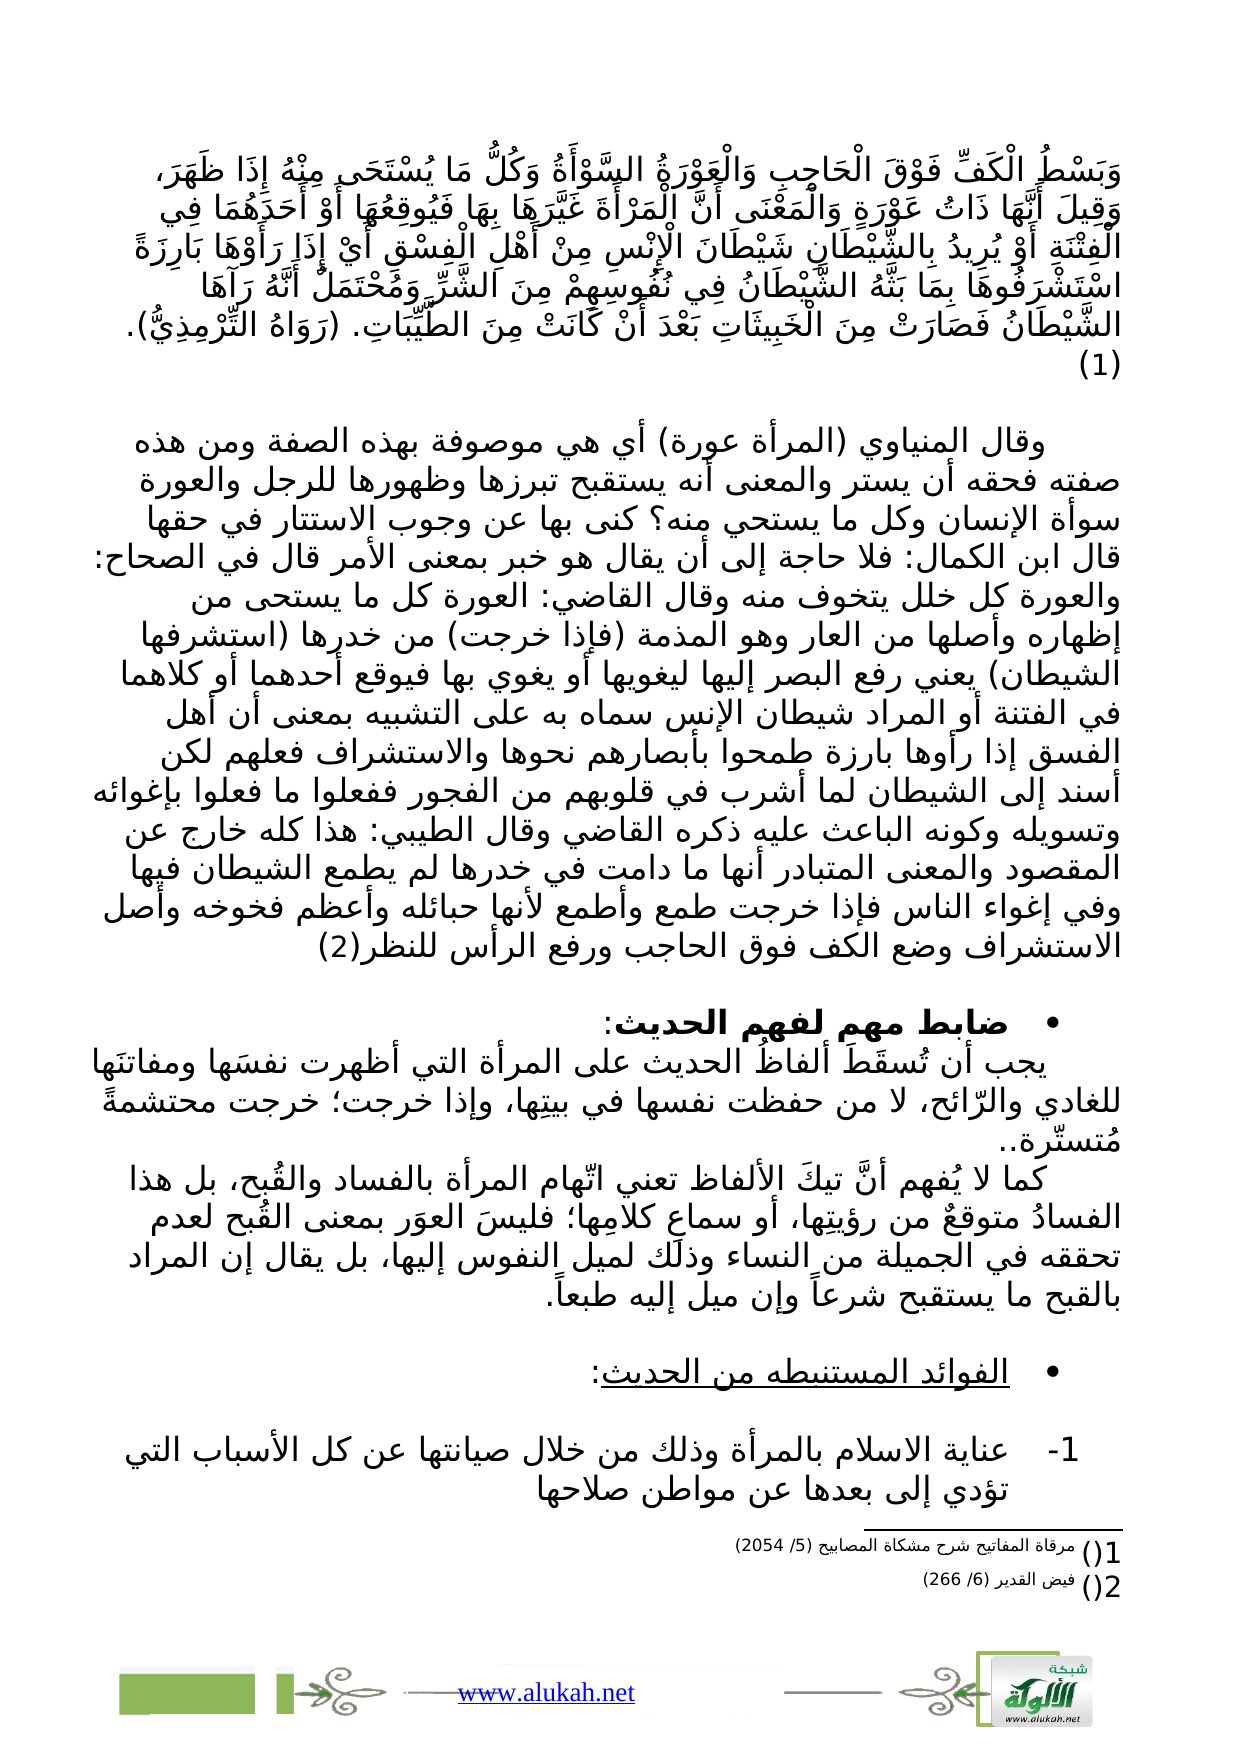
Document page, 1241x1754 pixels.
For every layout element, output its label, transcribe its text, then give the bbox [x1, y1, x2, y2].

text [89, 150, 1122, 383]
list عناية الاسلام بالمرأة وذلك من خلال صيانتها عن كل الأسباب التي تؤدي إلى بعدها عن مواطن صلاحها [89, 1430, 1047, 1508]
text كما لا يُفهم أنَّ تيكَ الألفاظ تعني اتّهام المرأة بالفساد والقُبح، بل هذا الفسادُ متوقعٌ من رؤيتِها، أو سماعِ كلامِها؛ فليسَ العوَر بمعنى القُبح لعدم تحققه في الجميلة من النساء وذلك لميل النفوس إليها، بل يقال إن المراد بالقبح ما يستقبح شرعاً وإن ميل إليه طبعاً. [89, 1159, 1122, 1314]
picture [117, 1652, 1093, 1734]
list ضابط مهم لفهم الحديث: [89, 1004, 1047, 1043]
subtitle الفوائد المستنبطه من الحديث: [89, 1353, 1047, 1392]
text وقال المنياوي (المرأة عورة) أي هي موصوفة بهذه الصفة ومن هذه صفته فحقه أن يستر والمعنى أنه يستقبح تبرزها وظهورها للرجل والعورة سوأة الإنسان وكل ما يستحي منه؟ كنى بها عن وجوب الاستتار في حقها قال ابن الكمال: فلا حاجة إلى أن يقال هو خبر بمعنى الأمر قال في الصحاح: والعورة كل خلل يتخوف منه وقال القاضي: العورة كل ما يستحى من إظهاره وأصلها من العار وهو المذمة (فإذا خرجت) من خدرها (استشرفها الشيطان) يعني رفع البصر إليها ليغويها أو يغوي بها فيوقع أحدهما أو كلاهما في الفتنة أو المراد شيطان الإنس سماه به على التشبيه بمعنى أن أهل الفسق إذا رأوها بارزة طمحوا بأبصارهم نحوها والاستشراف فعلهم لكن أسند إلى الشيطان لما أشرب في قلوبهم من الفجور ففعلوا ما فعلوا بإغوائه وتسويله وكونه الباعث عليه ذكره القاضي وقال الطيبي: هذا كله خارج عن المقصود والمعنى المتبادر أنها ما دامت في خدرها لم يطمع الشيطان فيها وفي إغواء الناس فإذا خرجت طمع وأطمع لأنها حبائله وأعظم فخوخه وأصل الاستشراف وضع الكف فوق الحاجب ورفع الرأس للنظر() [89, 421, 1122, 965]
text يجب أن تُسقَطَ ألفاظُ الحديث على المرأة التي أظهرت نفسَها ومفاتنَها للغادي والرّائح، لا من حفظت نفسها في بيتِها، وإذا خرجت؛ خرجت محتشمةً مُتستّرة.. [89, 1043, 1122, 1159]
picture [408, 1669, 724, 1723]
